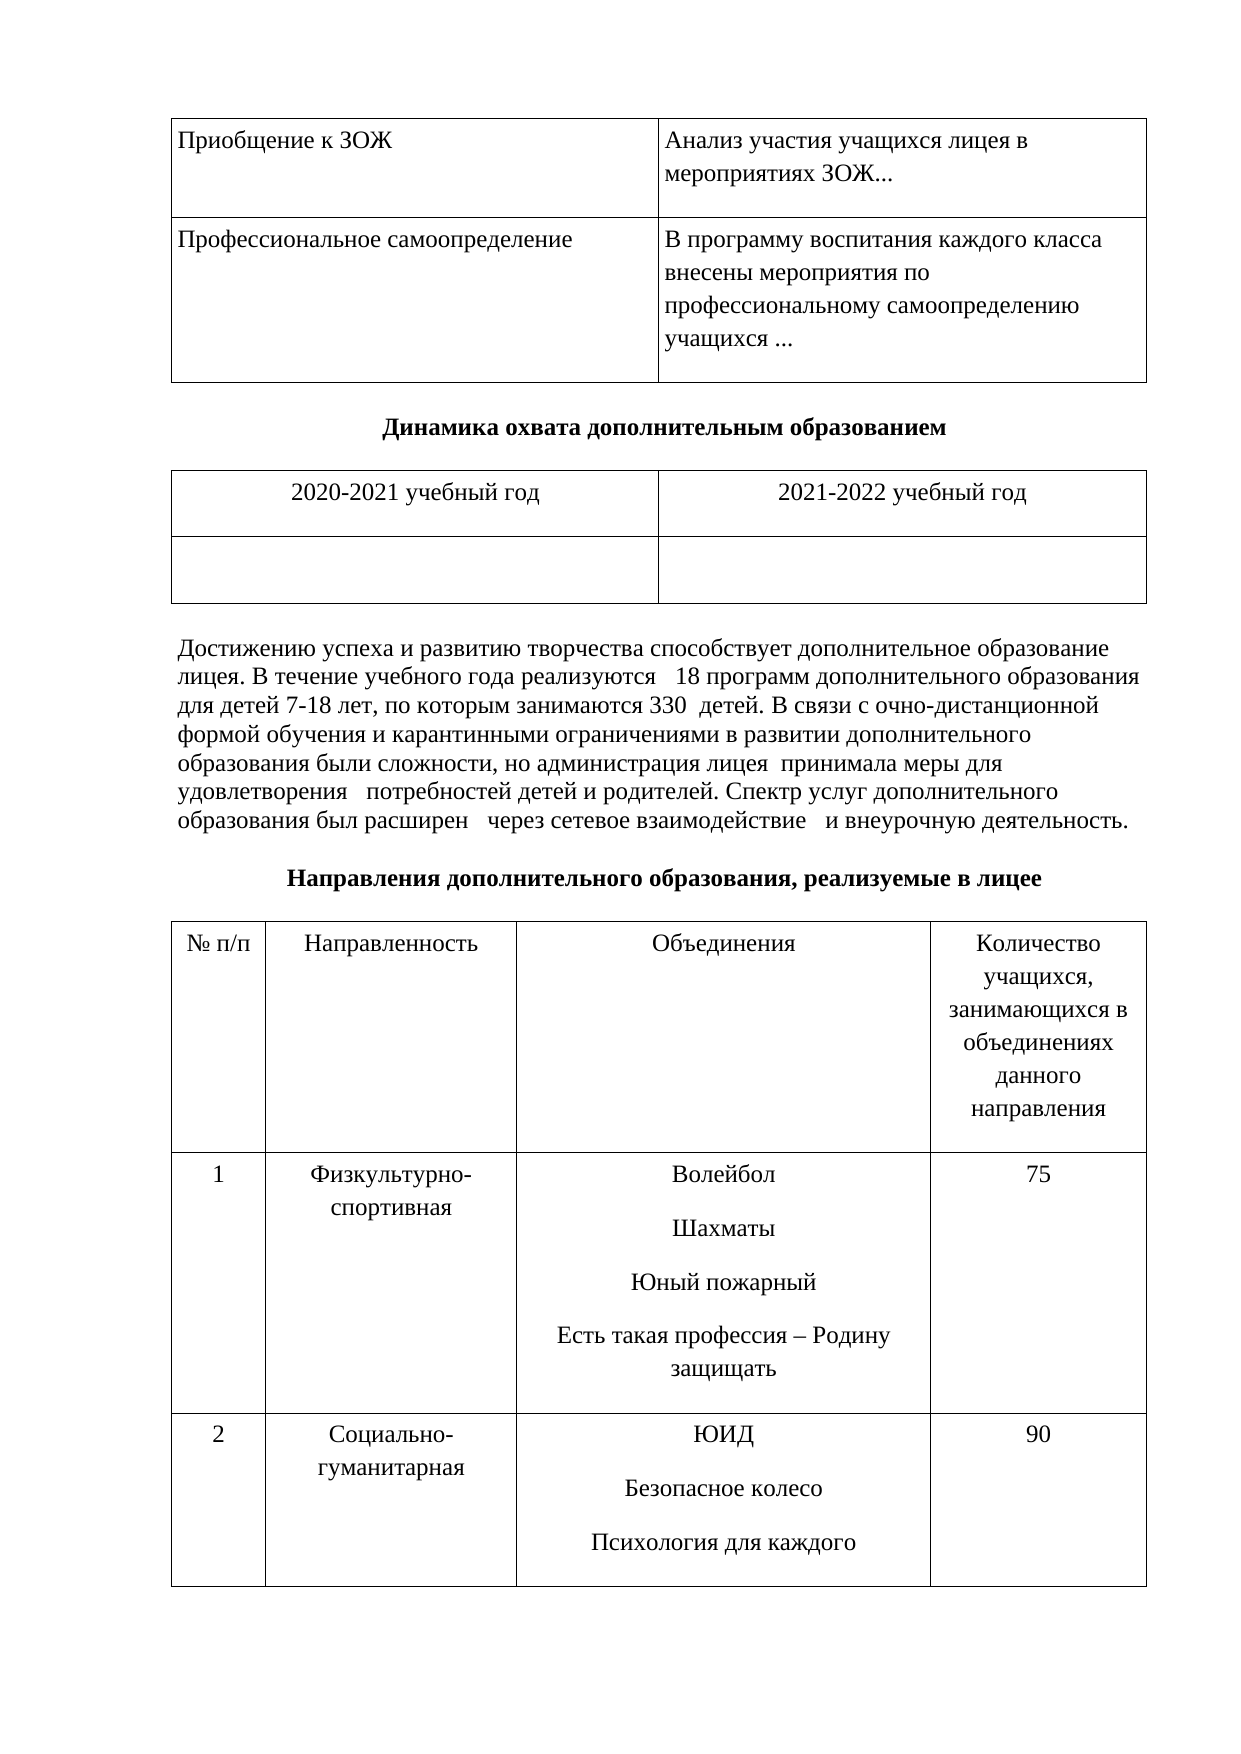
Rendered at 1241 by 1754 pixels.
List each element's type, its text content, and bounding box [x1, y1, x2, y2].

table_cell В программу воспитания каждого класса внесены мероприятия по профессиональному самоопределению учащихся ... [659, 218, 1146, 382]
table_cell [172, 537, 658, 602]
table_cell 75 [931, 1153, 1146, 1413]
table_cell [517, 1414, 930, 1586]
table_header 2021-2022 учебный год [659, 471, 1146, 536]
text Направления дополнительного образования, реализуемые в лицее [177, 863, 1152, 892]
table_header 2020-2021 учебный год [172, 471, 658, 536]
table_cell Анализ участия учащихся лицея в мероприятиях ЗОЖ... [659, 119, 1146, 217]
table_cell 1 [172, 1153, 265, 1413]
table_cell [266, 1414, 516, 1586]
table_header Объединения [517, 922, 930, 1152]
table_cell Приобщение к ЗОЖ [172, 119, 658, 217]
text Динамика охвата дополнительным образованием [177, 412, 1152, 441]
table_header Направленность [266, 922, 516, 1152]
text Достижению успеха и развитию творчества способствует дополнительное образование лицея. В течение учебного года реализуются 18 программ дополнительного образования для детей 7-18 лет, по которым занимаются 330 детей. В связи с очно-дистанционной формой обучения и карантинными ограничениями в развитии дополнительного образования были сложности, но администрация лицея принимала меры для удовлетворения потребностей детей и родителей. Спектр услуг дополнительного образования был расширен через сетевое взаимодействие и внеурочную деятельность. [177, 633, 1152, 834]
table_header № п/п [172, 922, 265, 1152]
table_cell Физкультурно-спортивная [266, 1153, 516, 1413]
table_cell Волейбол Шахматы Юный пожарный Есть такая профессия – Родину защищать [517, 1153, 930, 1413]
table_header Количество учащихся, занимающихся в объединениях данного направления [931, 922, 1146, 1152]
table_cell 90 [931, 1414, 1146, 1586]
table_cell [659, 537, 1146, 602]
table_cell Профессиональное самоопределение [172, 218, 658, 382]
table_cell 2 [172, 1414, 265, 1586]
